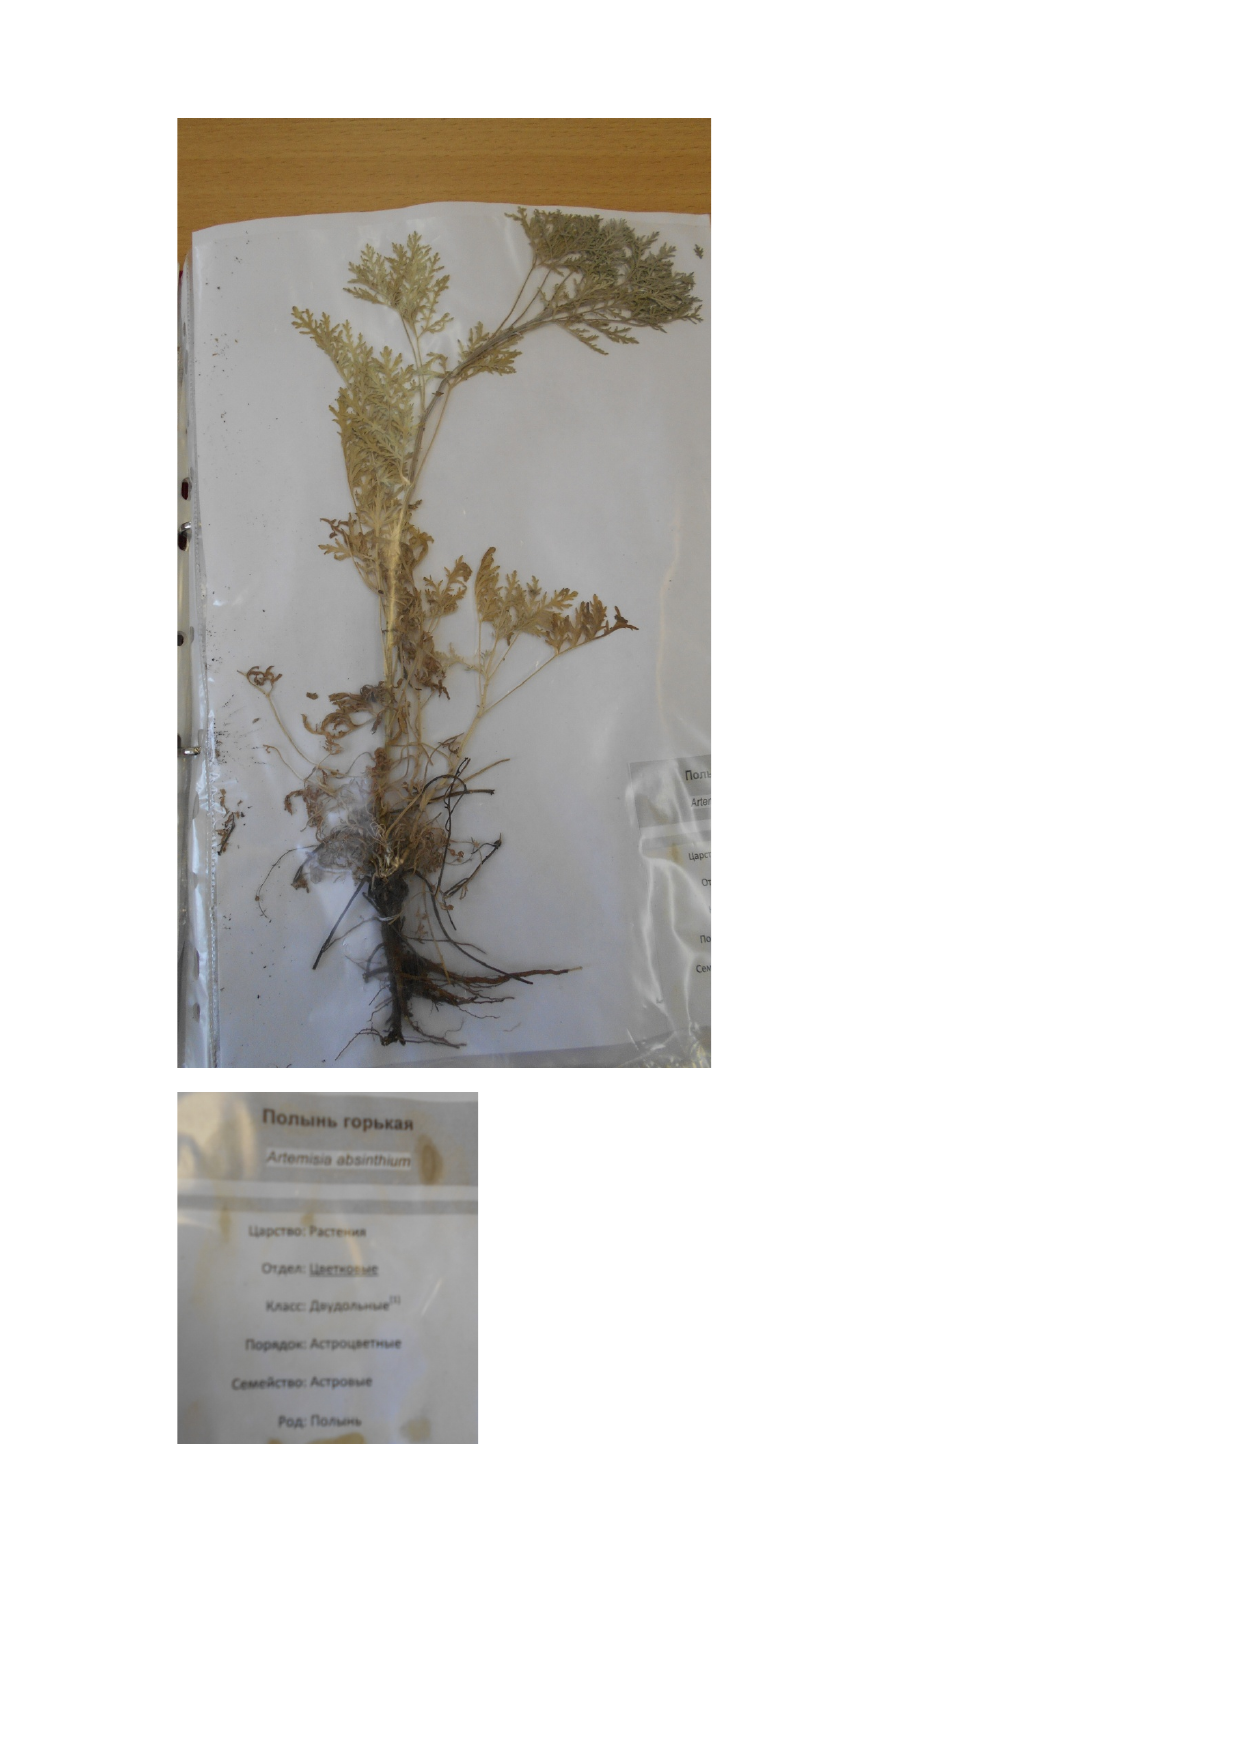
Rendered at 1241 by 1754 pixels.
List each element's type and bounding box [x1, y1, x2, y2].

picture [177, 1092, 479, 1444]
picture [177, 118, 712, 1068]
